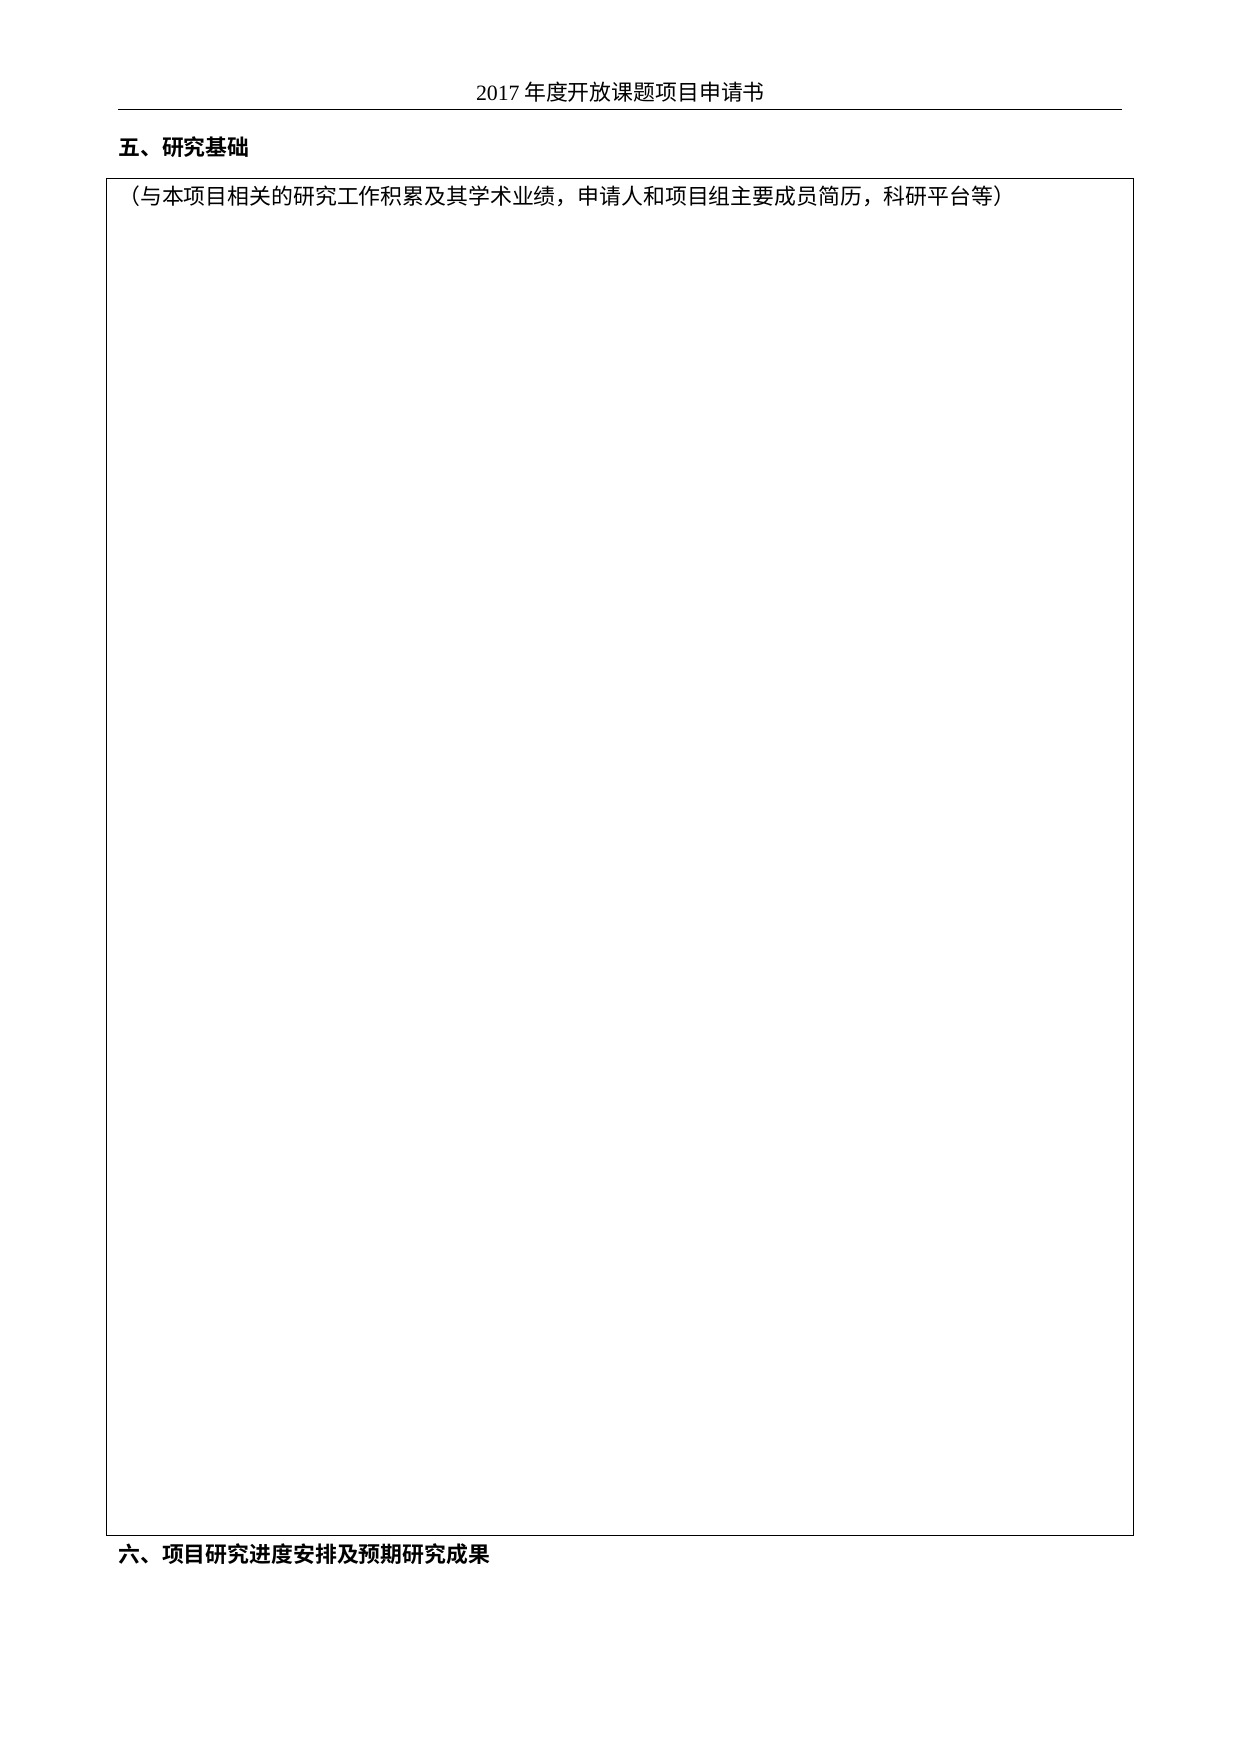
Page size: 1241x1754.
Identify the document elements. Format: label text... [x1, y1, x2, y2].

text 六、项目研究进度安排及预期研究成果 [118, 1536, 1122, 1569]
table_header （与本项目相关的研究工作积累及其学术业绩，申请人和项目组主要成员简历，科研平台等） [107, 179, 1133, 1535]
text 五、研究基础 [118, 129, 1122, 162]
